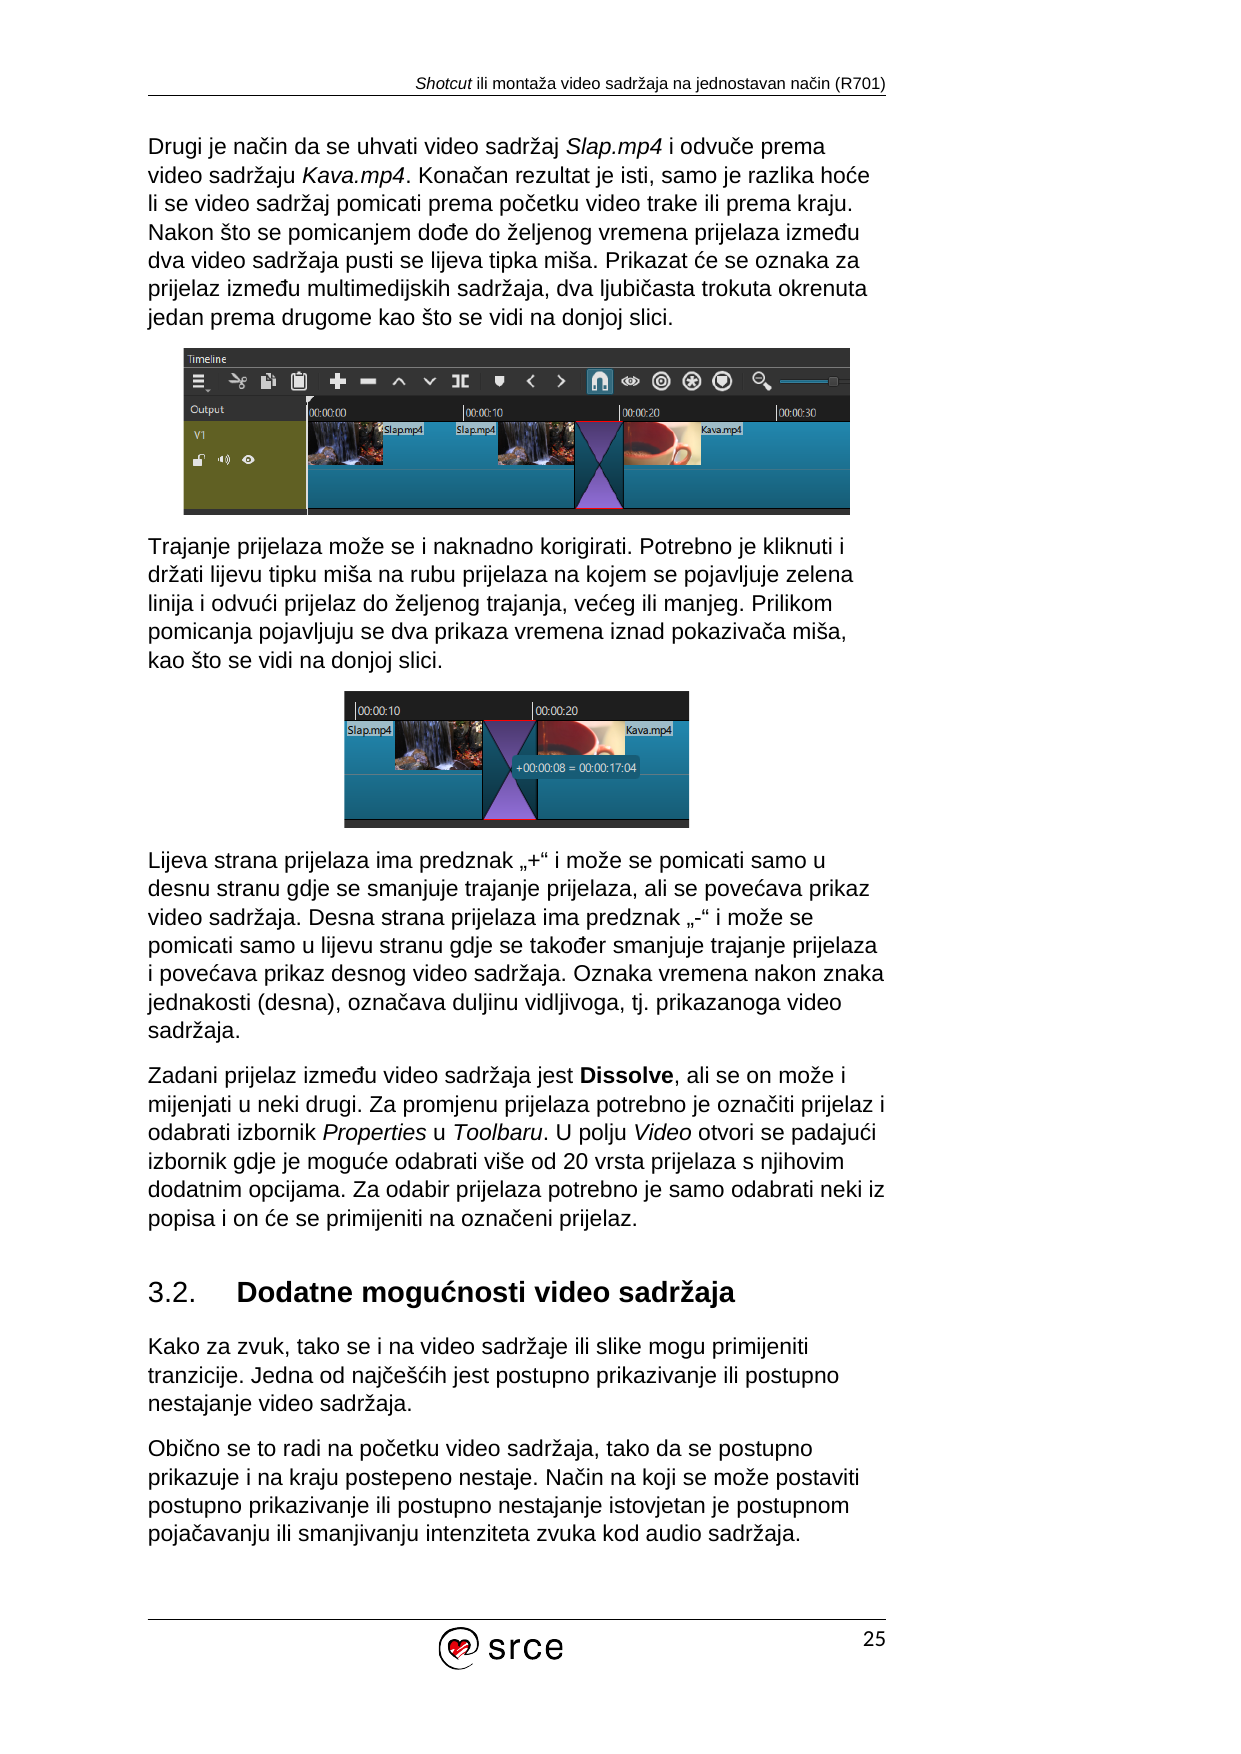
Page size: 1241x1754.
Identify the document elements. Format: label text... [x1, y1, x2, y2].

text Kako za zvuk, tako se i na video sadržaje ili slike mogu primijeniti tranzicije. Jedna od najčešćih jest postupno prikazivanje ili postupno nestajanje video sadržaja. [148, 1333, 886, 1416]
text Obično se to radi na početku video sadržaja, tako da se postupno prikazuje i na kraju postepeno nestaje. Način na koji se može postaviti postupno prikazivanje ili postupno nestajanje istovjetan je postupnom pojačavanju ili smanjivanju intenziteta zvuka kod audio sadržaja. [148, 1435, 886, 1547]
text Zadani prijelaz između video sadržaja jest Dissolve, ali se on može i mijenjati u neki drugi. Za promjenu prijelaza potrebno je označiti prijelaz i odabrati izbornik Properties u Toolbaru. U polju Video otvori se padajući izbornik gdje je moguće odabrati više od 20 vrsta prijelaza s njihovim dodatnim opcijama. Za odabir prijelaza potrebno je samo odabrati neki iz popisa i on će se primijeniti na označeni prijelaz. [148, 1062, 886, 1231]
text Trajanje prijelaza može se i naknadno korigirati. Potrebno je kliknuti i držati lijevu tipku miša na rubu prijelaza na kojem se pojavljuje zelena linija i odvući prijelaz do željenog trajanja, većeg ili manjeg. Prilikom pomicanja pojavljuju se dva prikaza vremena iznad pokazivača miša, kao što se vidi na donjoj slici. [148, 533, 886, 673]
picture [183, 348, 850, 515]
text Lijeva strana prijelaza ima predznak „+“ i može se pomicati samo u desnu stranu gdje se smanjuje trajanje prijelaza, ali se povećava prikaz video sadržaja. Desna strana prijelaza ima predznak „-“ i može se pomicati samo u lijevu stranu gdje se također smanjuje trajanje prijelaza i povećava prikaz desnog video sadržaja. Oznaka vremena nakon znaka jednakosti (desna), označava duljinu vidljivoga, tj. prikazanoga video sadržaja. [148, 847, 886, 1043]
text Drugi je način da se uhvati video sadržaj Slap.mp4 i odvuče prema video sadržaju Kava.mp4. Konačan rezultat je isti, samo je razlika hoće li se video sadržaj pomicati prema početku video trake ili prema kraju. Nakon što se pomicanjem dođe do željenog vremena prijelaza između dva video sadržaja pusti se lijeva tipka miša. Prikazat će se oznaka za prijelaz između multimedijskih sadržaja, dva ljubičasta trokuta okrenuta jedan prema drugome kao što se vidi na donjoj slici. [148, 133, 886, 330]
picture [344, 691, 690, 828]
list Dodatne mogućnosti video sadržaja [148, 1274, 886, 1308]
picture [438, 1627, 563, 1670]
